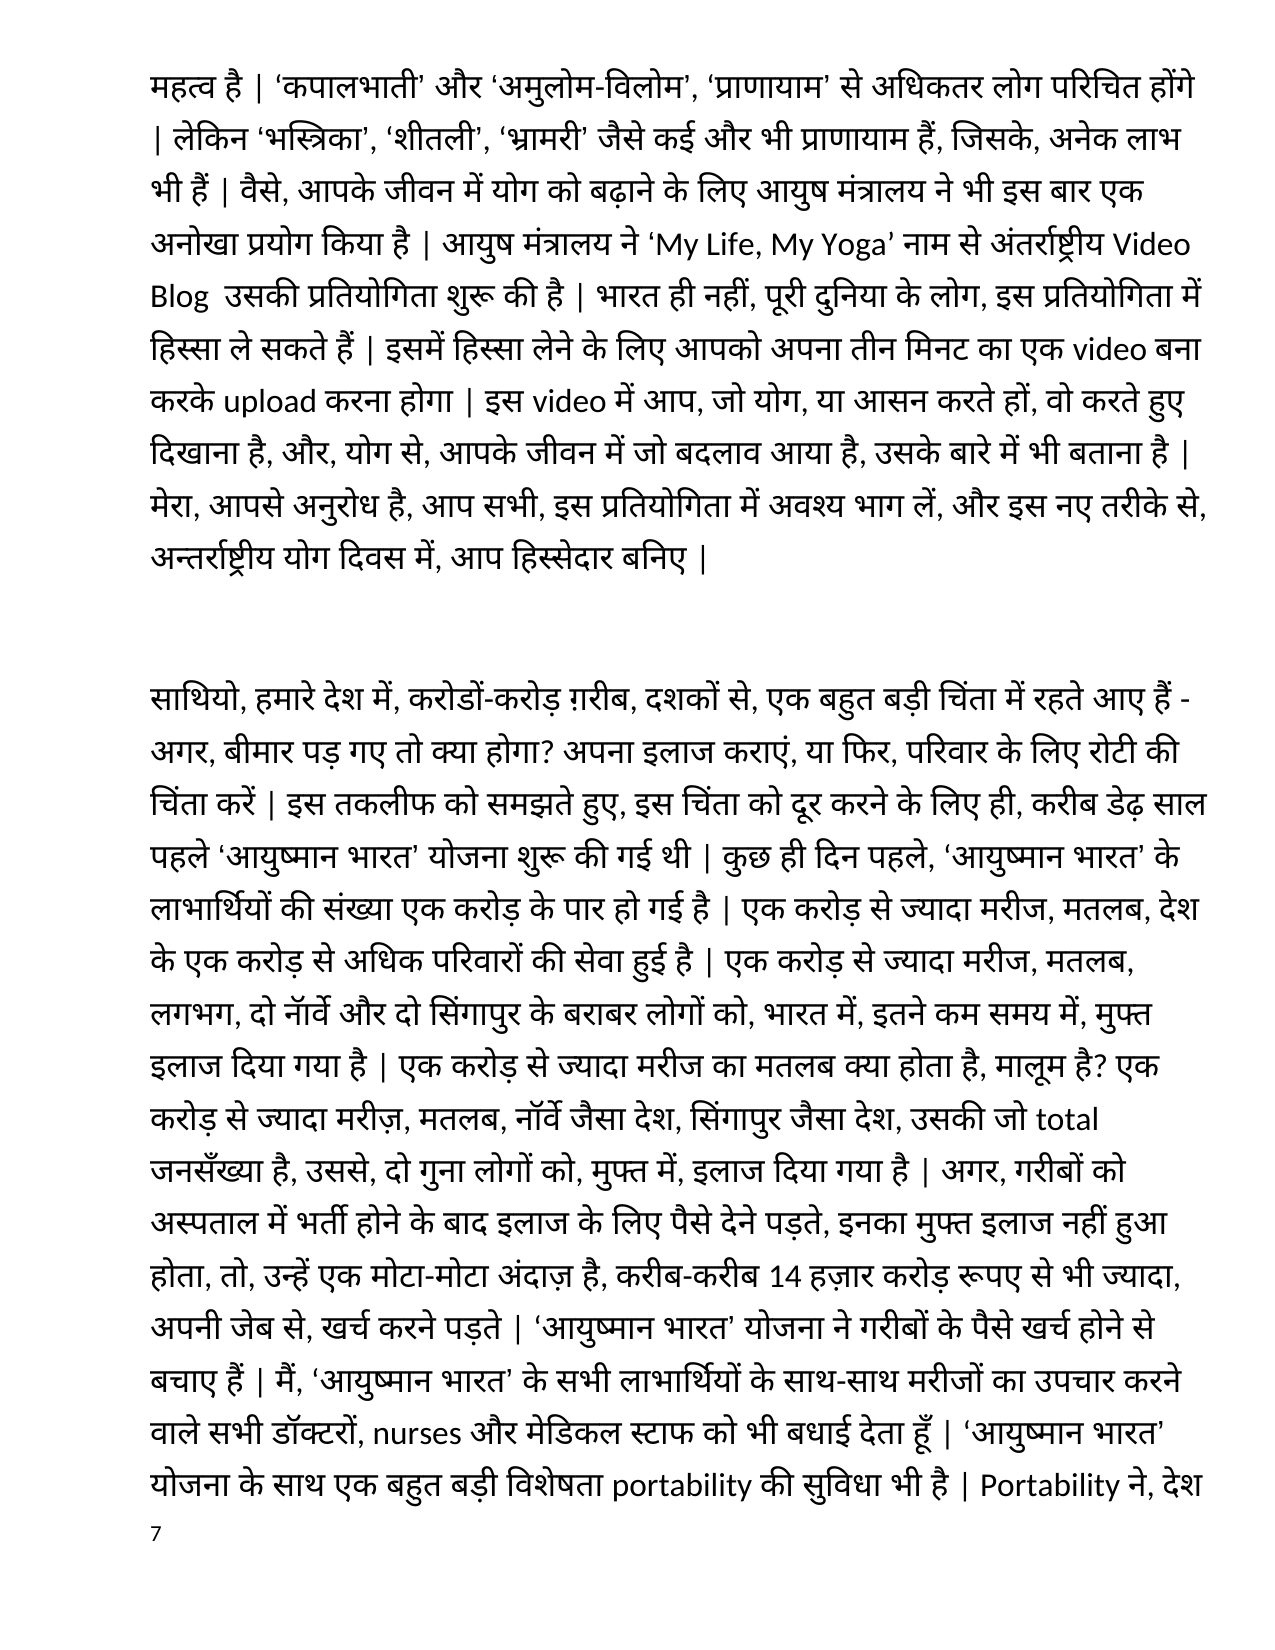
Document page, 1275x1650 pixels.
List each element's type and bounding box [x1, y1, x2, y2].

text [150, 678, 1209, 1510]
text [150, 66, 1209, 583]
